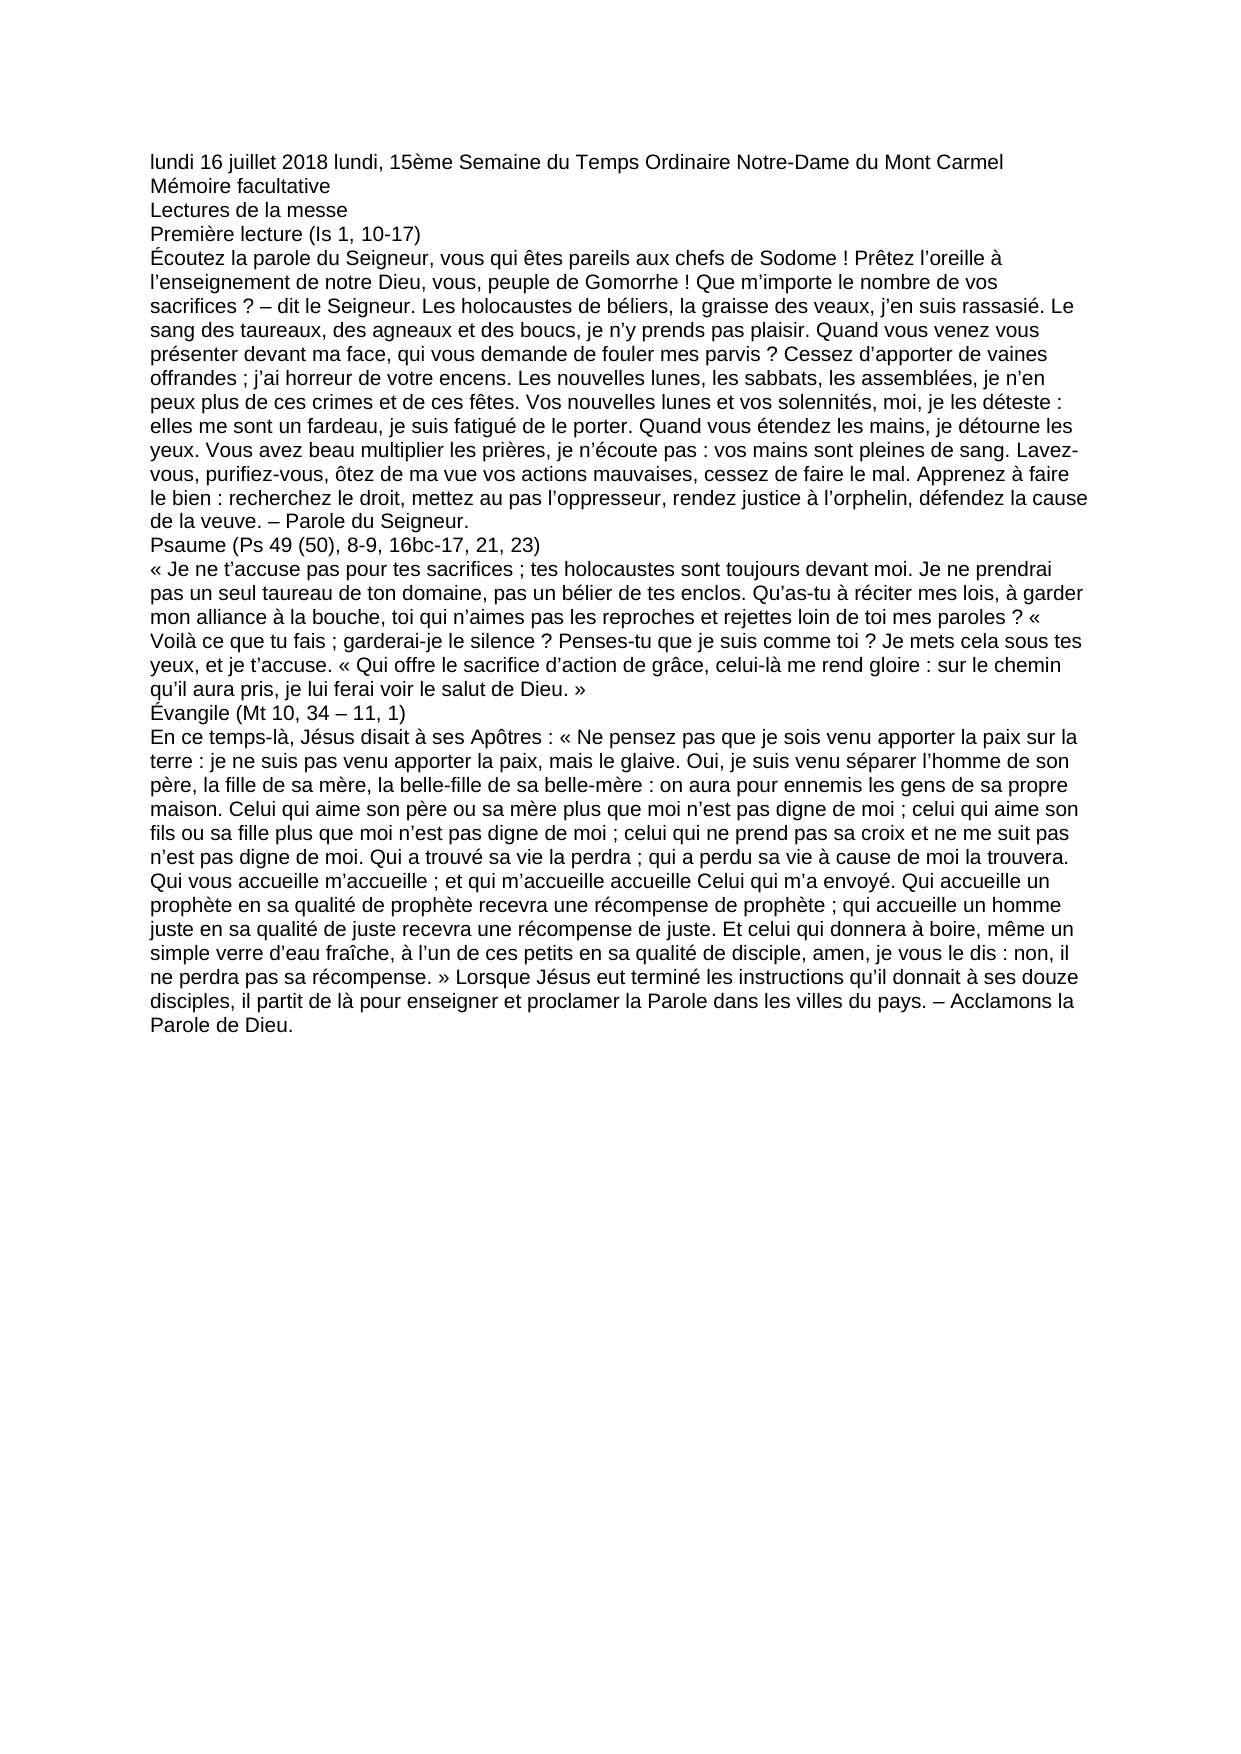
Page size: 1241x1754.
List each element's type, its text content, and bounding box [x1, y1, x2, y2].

text Écoutez la parole du Seigneur, vous qui êtes pareils aux chefs de Sodome ! Prêtez l’oreille à l’enseignement de notre Dieu, vous, peuple de Gomorrhe ! Que m’importe le nombre de vos sacrifices ? – dit le Seigneur. Les holocaustes de béliers, la graisse des veaux, j’en suis rassasié. Le sang des taureaux, des agneaux et des boucs, je n’y prends pas plaisir. Quand vous venez vous présenter devant ma face, qui vous demande de fouler mes parvis ? Cessez d’apporter de vaines offrandes ; j’ai horreur de votre encens. Les nouvelles lunes, les sabbats, les assemblées, je n’en peux plus de ces crimes et de ces fêtes. Vos nouvelles lunes et vos solennités, moi, je les déteste : elles me sont un fardeau, je suis fatigué de le porter. Quand vous étendez les mains, je détourne les yeux. Vous avez beau multiplier les prières, je n’écoute pas : vos mains sont pleines de sang. Lavez-vous, purifiez-vous, ôtez de ma vue vos actions mauvaises, cessez de faire le mal. Apprenez à faire le bien : recherchez le droit, mettez au pas l’oppresseur, rendez justice à l’orphelin, défendez la cause de la veuve. – Parole du Seigneur. [150, 246, 1090, 533]
text En ce temps-là, Jésus disait à ses Apôtres : « Ne pensez pas que je sois venu apporter la paix sur la terre : je ne suis pas venu apporter la paix, mais le glaive. Oui, je suis venu séparer l’homme de son père, la fille de sa mère, la belle-fille de sa belle-mère : on aura pour ennemis les gens de sa propre maison. Celui qui aime son père ou sa mère plus que moi n’est pas digne de moi ; celui qui aime son fils ou sa fille plus que moi n’est pas digne de moi ; celui qui ne prend pas sa croix et ne me suit pas n’est pas digne de moi. Qui a trouvé sa vie la perdra ; qui a perdu sa vie à cause de moi la trouvera. Qui vous accueille m’accueille ; et qui m’accueille accueille Celui qui m’a envoyé. Qui accueille un prophète en sa qualité de prophète recevra une récompense de prophète ; qui accueille un homme juste en sa qualité de juste recevra une récompense de juste. Et celui qui donnera à boire, même un simple verre d’eau fraîche, à l’un de ces petits en sa qualité de disciple, amen, je vous le dis : non, il ne perdra pas sa récompense. » Lorsque Jésus eut terminé les instructions qu’il donnait à ses douze disciples, il partit de là pour enseigner et proclamer la Parole dans les villes du pays. – Acclamons la Parole de Dieu. [150, 725, 1090, 1036]
text « Je ne t’accuse pas pour tes sacrifices ; tes holocaustes sont toujours devant moi. Je ne prendrai pas un seul taureau de ton domaine, pas un bélier de tes enclos. Qu’as-tu à réciter mes lois, à garder mon alliance à la bouche, toi qui n’aimes pas les reproches et rejettes loin de toi mes paroles ? « Voilà ce que tu fais ; garderai-je le silence ? Penses-tu que je suis comme toi ? Je mets cela sous tes yeux, et je t’accuse. « Qui offre le sacrifice d’action de grâce, celui-là me rend gloire : sur le chemin qu’il aura pris, je lui ferai voir le salut de Dieu. » [150, 557, 1090, 701]
